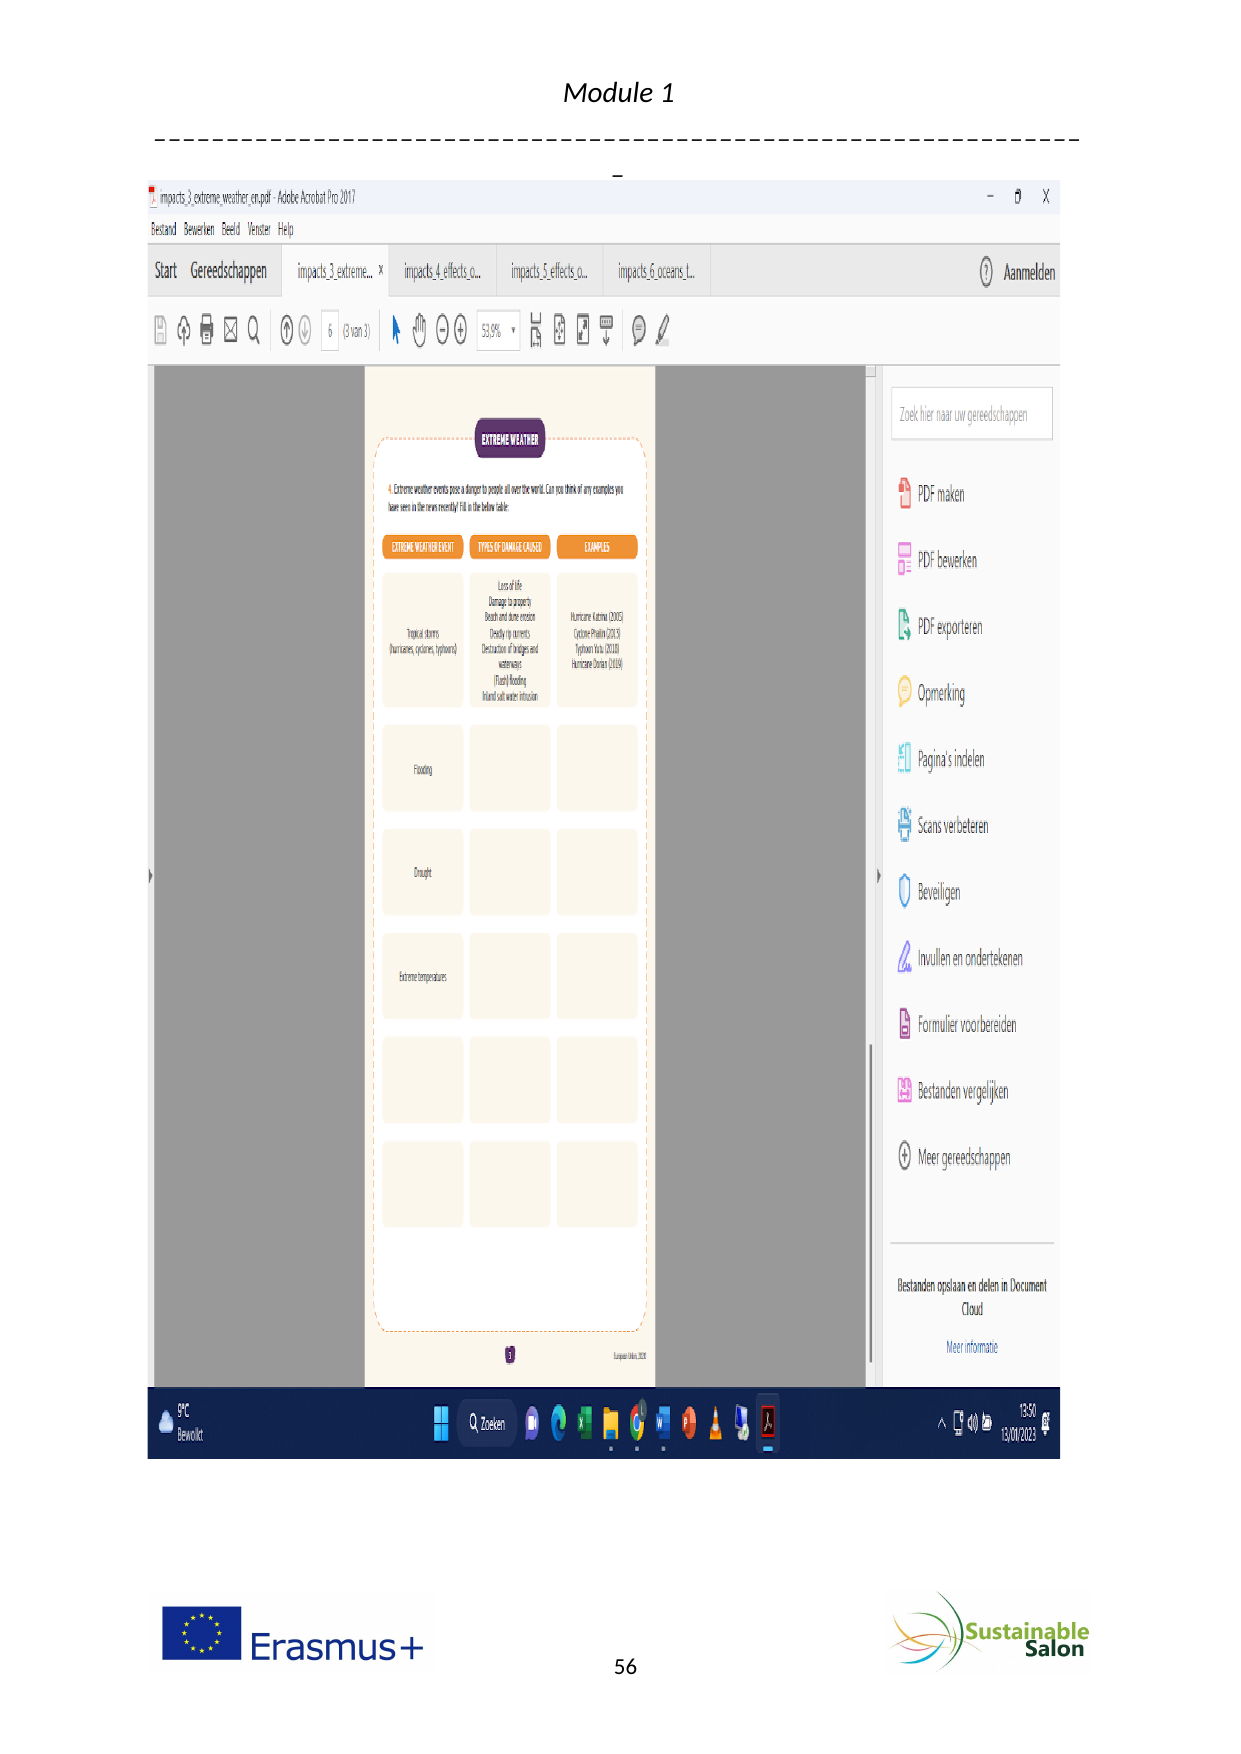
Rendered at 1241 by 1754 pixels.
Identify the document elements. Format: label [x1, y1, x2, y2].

picture [147, 1591, 438, 1675]
picture [885, 1588, 1093, 1675]
picture [147, 180, 1060, 1459]
